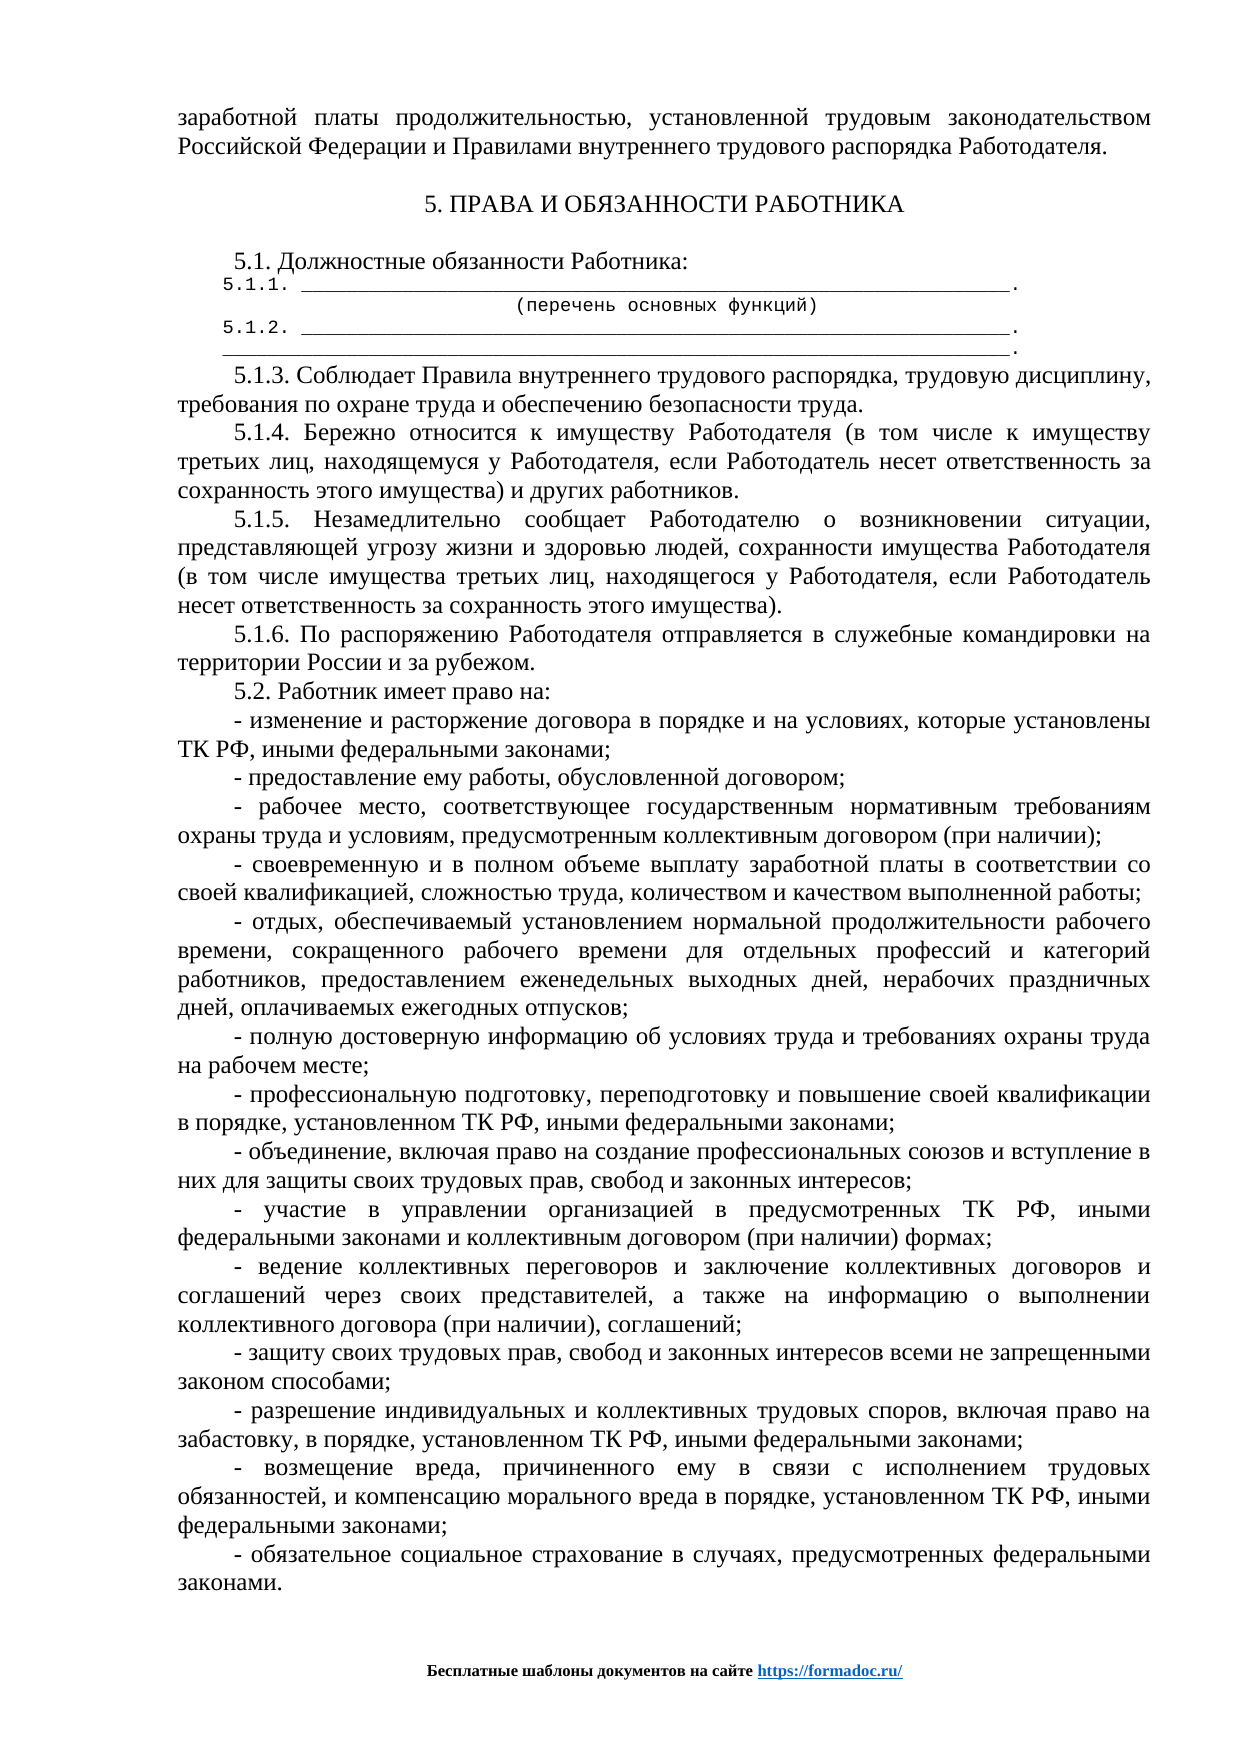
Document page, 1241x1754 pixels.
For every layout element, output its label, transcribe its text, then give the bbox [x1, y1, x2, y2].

text - изменение и расторжение договора в порядке и на условиях, которые установлены ТК РФ, иными федеральными законами; [177, 705, 1152, 762]
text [177, 102, 1152, 160]
text 5.1.4. Бережно относится к имуществу Работодателя (в том числе к имуществу третьих лиц, находящемуся у Работодателя, если Работодатель несет ответственность за сохранность этого имущества) и других работников. [177, 417, 1152, 504]
text - разрешение индивидуальных и коллективных трудовых споров, включая право на забастовку, в порядке, установленном ТК РФ, иными федеральными законами; [177, 1395, 1152, 1452]
text - участие в управлении организацией в предусмотренных ТК РФ, иными федеральными законами и коллективным договором (при наличии) формах; [177, 1194, 1152, 1251]
text 5.1. Должностные обязанности Работника: [177, 246, 1152, 275]
text - обязательное социальное страхование в случаях, предусмотренных федеральными законами. [177, 1539, 1152, 1596]
text 5.1.6. По распоряжению Работодателя отправляется в служебные командировки на территории России и за рубежом. [177, 619, 1152, 676]
text - рабочее место, соответствующее государственным нормативным требованиям охраны труда и условиям, предусмотренным коллективным договором (при наличии); [177, 791, 1152, 849]
text - своевременную и в полном объеме выплату заработной платы в соответствии со своей квалификацией, сложностью труда, количеством и качеством выполненной работы; [177, 849, 1152, 906]
text 5.1.2. _______________________________________________________________. [177, 317, 1152, 339]
text ______________________________________________________________________. [177, 339, 1152, 360]
text - предоставление ему работы, обусловленной договором; [177, 762, 1152, 791]
text - ведение коллективных переговоров и заключение коллективных договоров и соглашений через своих представителей, а также на информацию о выполнении коллективного договора (при наличии), соглашений; [177, 1251, 1152, 1337]
text 5.1.1. _______________________________________________________________. [177, 275, 1152, 296]
text 5. ПРАВА И ОБЯЗАННОСТИ РАБОТНИКА [177, 189, 1152, 217]
text - объединение, включая право на создание профессиональных союзов и вступление в них для защиты своих трудовых прав, свобод и законных интересов; [177, 1136, 1152, 1194]
text (перечень основных функций) [177, 296, 1152, 317]
text - защиту своих трудовых прав, свобод и законных интересов всеми не запрещенными законом способами; [177, 1337, 1152, 1395]
text - возмещение вреда, причиненного ему в связи с исполнением трудовых обязанностей, и компенсацию морального вреда в порядке, установленном ТК РФ, иными федеральными законами; [177, 1452, 1152, 1539]
text 5.2. Работник имеет право на: [177, 676, 1152, 705]
text 5.1.5. Незамедлительно сообщает Работодателю о возникновении ситуации, представляющей угрозу жизни и здоровью людей, сохранности имущества Работодателя (в том числе имущества третьих лиц, находящегося у Работодателя, если Работодатель несет ответственность за сохранность этого имущества). [177, 504, 1152, 619]
text - отдых, обеспечиваемый установлением нормальной продолжительности рабочего времени, сокращенного рабочего времени для отдельных профессий и категорий работников, предоставлением еженедельных выходных дней, нерабочих праздничных дней, оплачиваемых ежегодных отпусков; [177, 906, 1152, 1021]
text 5.1.3. Соблюдает Правила внутреннего трудового распорядка, трудовую дисциплину, требования по охране труда и обеспечению безопасности труда. [177, 360, 1152, 417]
text - полную достоверную информацию об условиях труда и требованиях охраны труда на рабочем месте; [177, 1021, 1152, 1079]
text - профессиональную подготовку, переподготовку и повышение своей квалификации в порядке, установленном ТК РФ, иными федеральными законами; [177, 1079, 1152, 1136]
